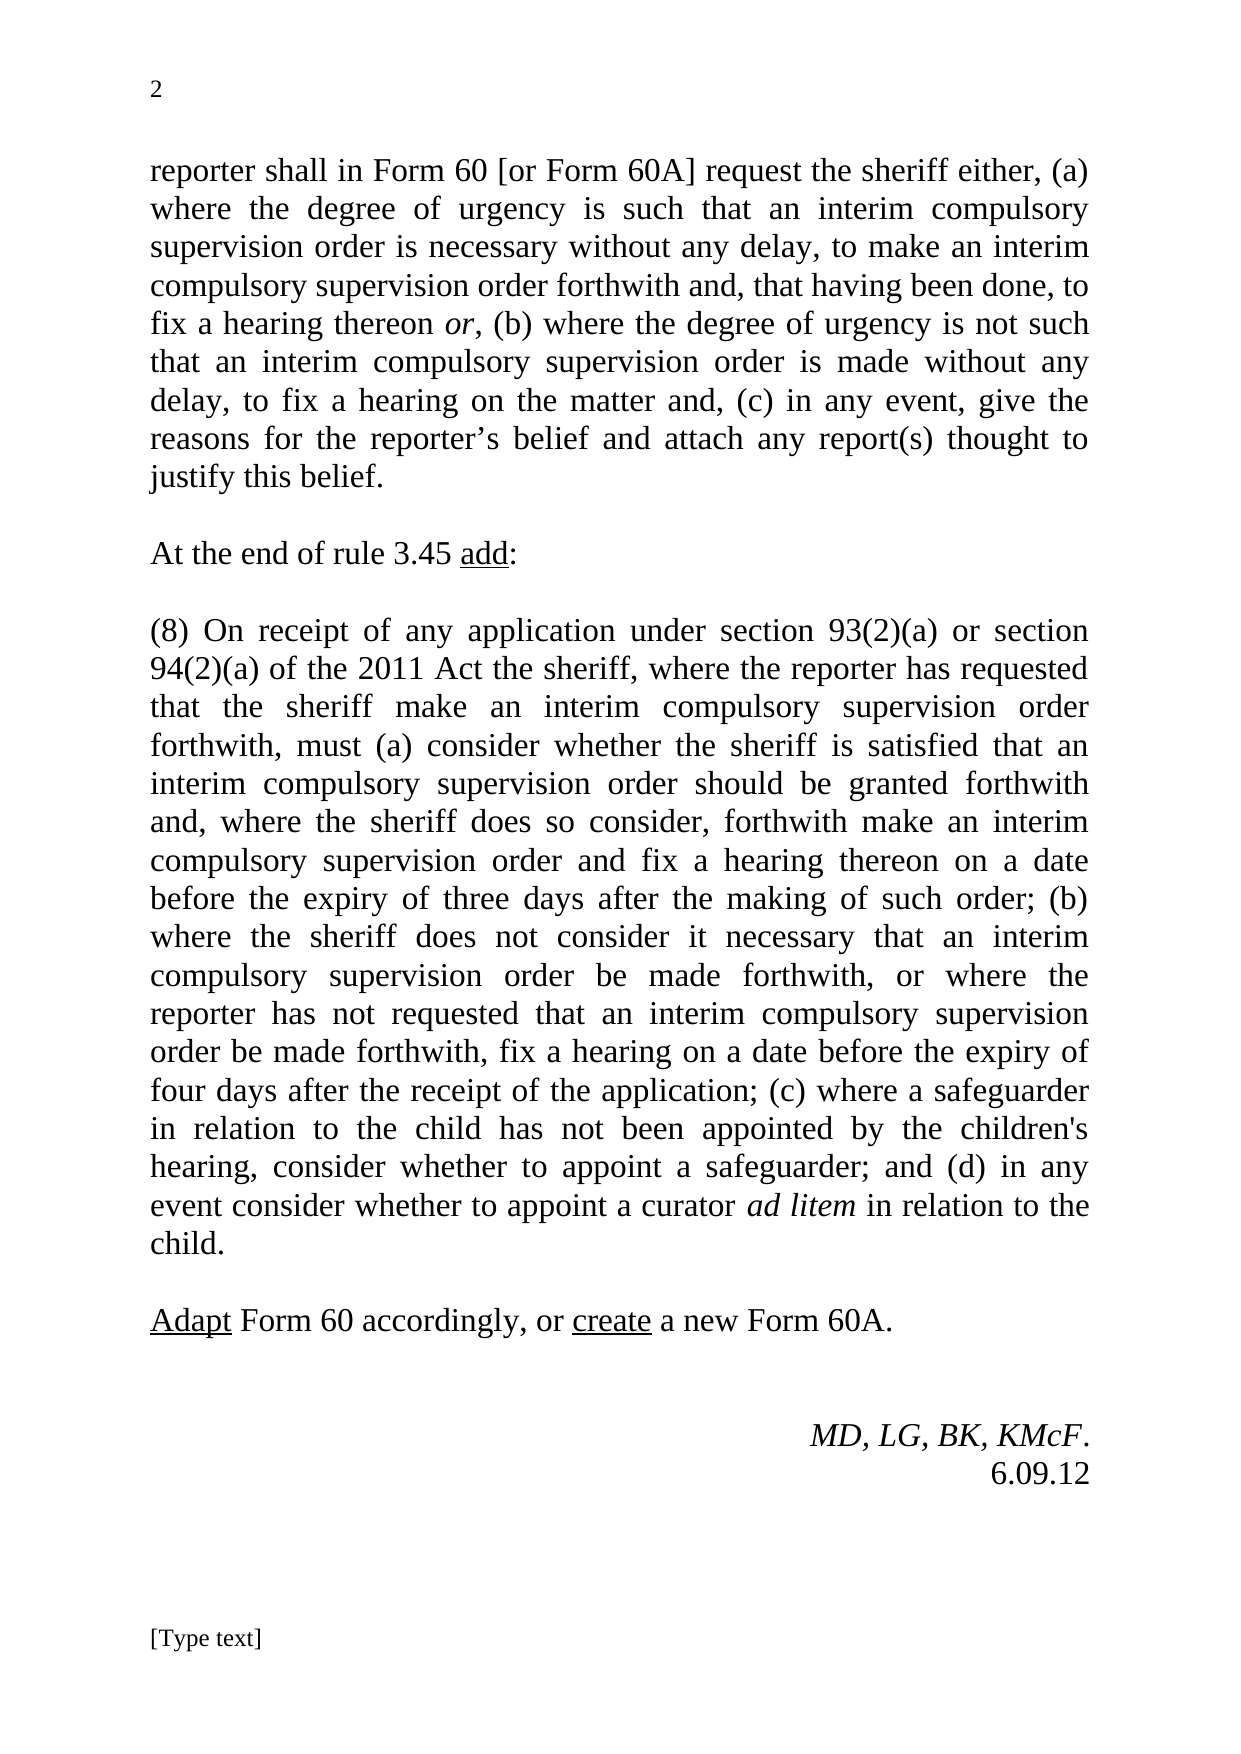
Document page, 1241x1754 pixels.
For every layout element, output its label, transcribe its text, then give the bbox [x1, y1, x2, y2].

text 6.09.12 [150, 1453, 1090, 1492]
text Adapt Form 60 accordingly, or create a new Form 60A. [150, 1300, 1090, 1338]
text MD, LG, BK, KMcF. [150, 1415, 1090, 1453]
text At the end of rule 3.45 add: [150, 533, 1090, 572]
text (8) On receipt of any application under section 93(2)(a) or section 94(2)(a) of the 2011 Act the sheriff, where the reporter has requested that the sheriff make an interim compulsory supervision order forthwith, must (a) consider whether the sheriff is satisfied that an interim compulsory supervision order should be granted forthwith and, where the sheriff does so consider, forthwith make an interim compulsory supervision order and fix a hearing thereon on a date before the expiry of three days after the making of such order; (b) where the sheriff does not consider it necessary that an interim compulsory supervision order be made forthwith, or where the reporter has not requested that an interim compulsory supervision order be made forthwith, fix a hearing on a date before the expiry of four days after the receipt of the application; (c) where a safeguarder in relation to the child has not been appointed by the children's hearing, consider whether to appoint a safeguarder; and (d) in any event consider whether to appoint a curator ad litem in relation to the child. [150, 610, 1090, 1262]
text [150, 150, 1090, 495]
